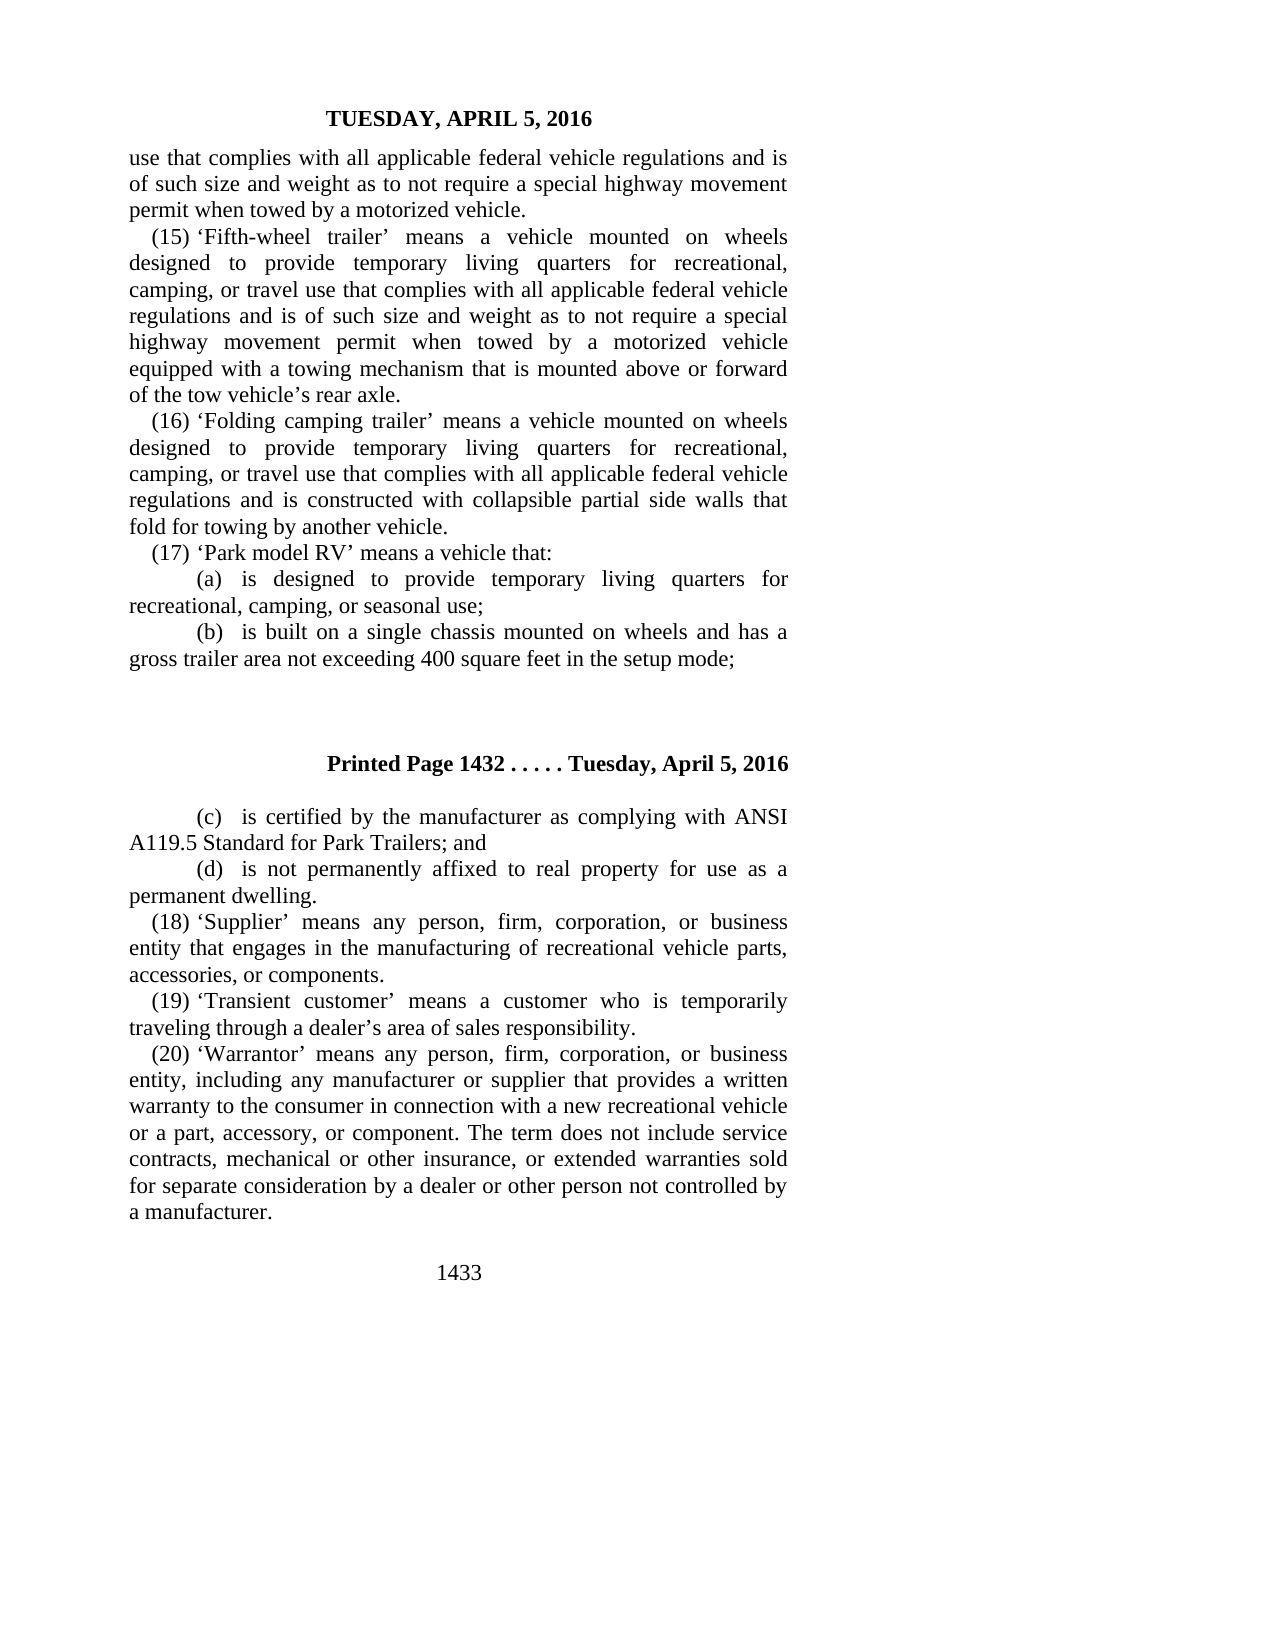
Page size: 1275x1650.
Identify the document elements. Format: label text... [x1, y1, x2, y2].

text (16) ‘Folding camping trailer’ means a vehicle mounted on wheels designed to provide temporary living quarters for recreational, camping, or travel use that complies with all applicable federal vehicle regulations and is constructed with collapsible partial side walls that fold for towing by another vehicle. [129, 407, 789, 539]
text (19) ‘Transient customer’ means a customer who is temporarily traveling through a dealer’s area of sales responsibility. [129, 987, 789, 1040]
text (d) is not permanently affixed to real property for use as a permanent dwelling. [129, 855, 789, 908]
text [129, 144, 789, 223]
text (17) ‘Park model RV’ means a vehicle that: [129, 539, 789, 566]
text Printed Page 1432 . . . . . Tuesday, April 5, 2016 [129, 750, 789, 776]
text (c) is certified by the manufacturer as complying with ANSI A119.5 Standard for Park Trailers; and [129, 803, 789, 855]
text (a) is designed to provide temporary living quarters for recreational, camping, or seasonal use; [129, 566, 789, 618]
text (15) ‘Fifth-wheel trailer’ means a vehicle mounted on wheels designed to provide temporary living quarters for recreational, camping, or travel use that complies with all applicable federal vehicle regulations and is of such size and weight as to not require a special highway movement permit when towed by a motorized vehicle equipped with a towing mechanism that is mounted above or forward of the tow vehicle’s rear axle. [129, 223, 789, 407]
text (20) ‘Warrantor’ means any person, firm, corporation, or business entity, including any manufacturer or supplier that provides a written warranty to the consumer in connection with a new recreational vehicle or a part, accessory, or component. The term does not include service contracts, mechanical or other insurance, or extended warranties sold for separate consideration by a dealer or other person not controlled by a manufacturer. [129, 1040, 789, 1224]
text (18) ‘Supplier’ means any person, firm, corporation, or business entity that engages in the manufacturing of recreational vehicle parts, accessories, or components. [129, 908, 789, 987]
text (b) is built on a single chassis mounted on wheels and has a gross trailer area not exceeding 400 square feet in the setup mode; [129, 618, 789, 671]
